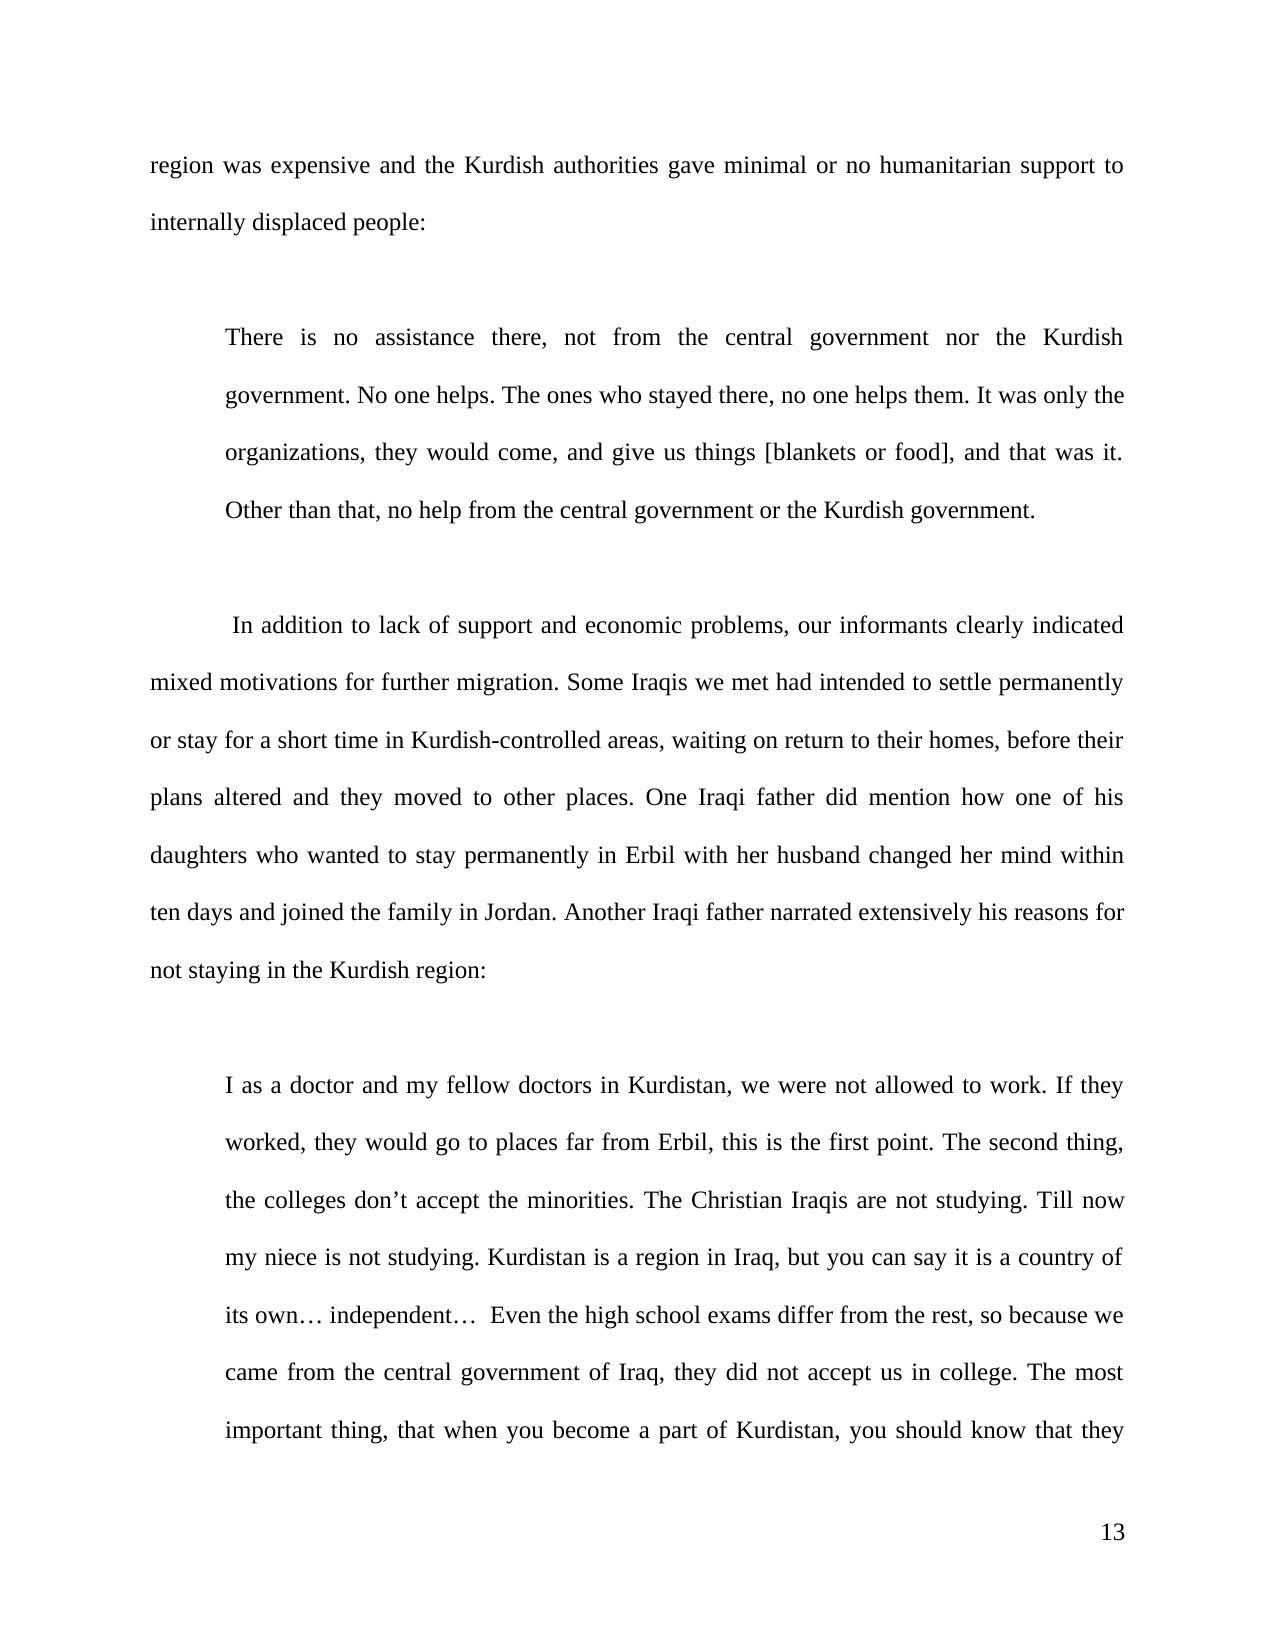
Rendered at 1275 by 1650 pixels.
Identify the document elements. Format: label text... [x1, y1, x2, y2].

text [225, 1070, 1125, 1444]
text In addition to lack of support and economic problems, our informants clearly indicated mixed motivations for further migration. Some Iraqis we met had intended to settle permanently or stay for a short time in Kurdish-controlled areas, waiting on return to their homes, before their plans altered and they moved to other places. One Iraqi father did mention how one of his daughters who wanted to stay permanently in Erbil with her husband changed her mind within ten days and joined the family in Jordan. Another Iraqi father narrated extensively his reasons for not staying in the Kurdish region: [150, 610, 1125, 984]
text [150, 150, 1125, 236]
text There is no assistance there, not from the central government nor the Kurdish government. No one helps. The ones who stayed there, no one helps them. It was only the organizations, they would come, and give us things [blankets or food], and that was it. Other than that, no help from the central government or the Kurdish government. [225, 322, 1125, 524]
